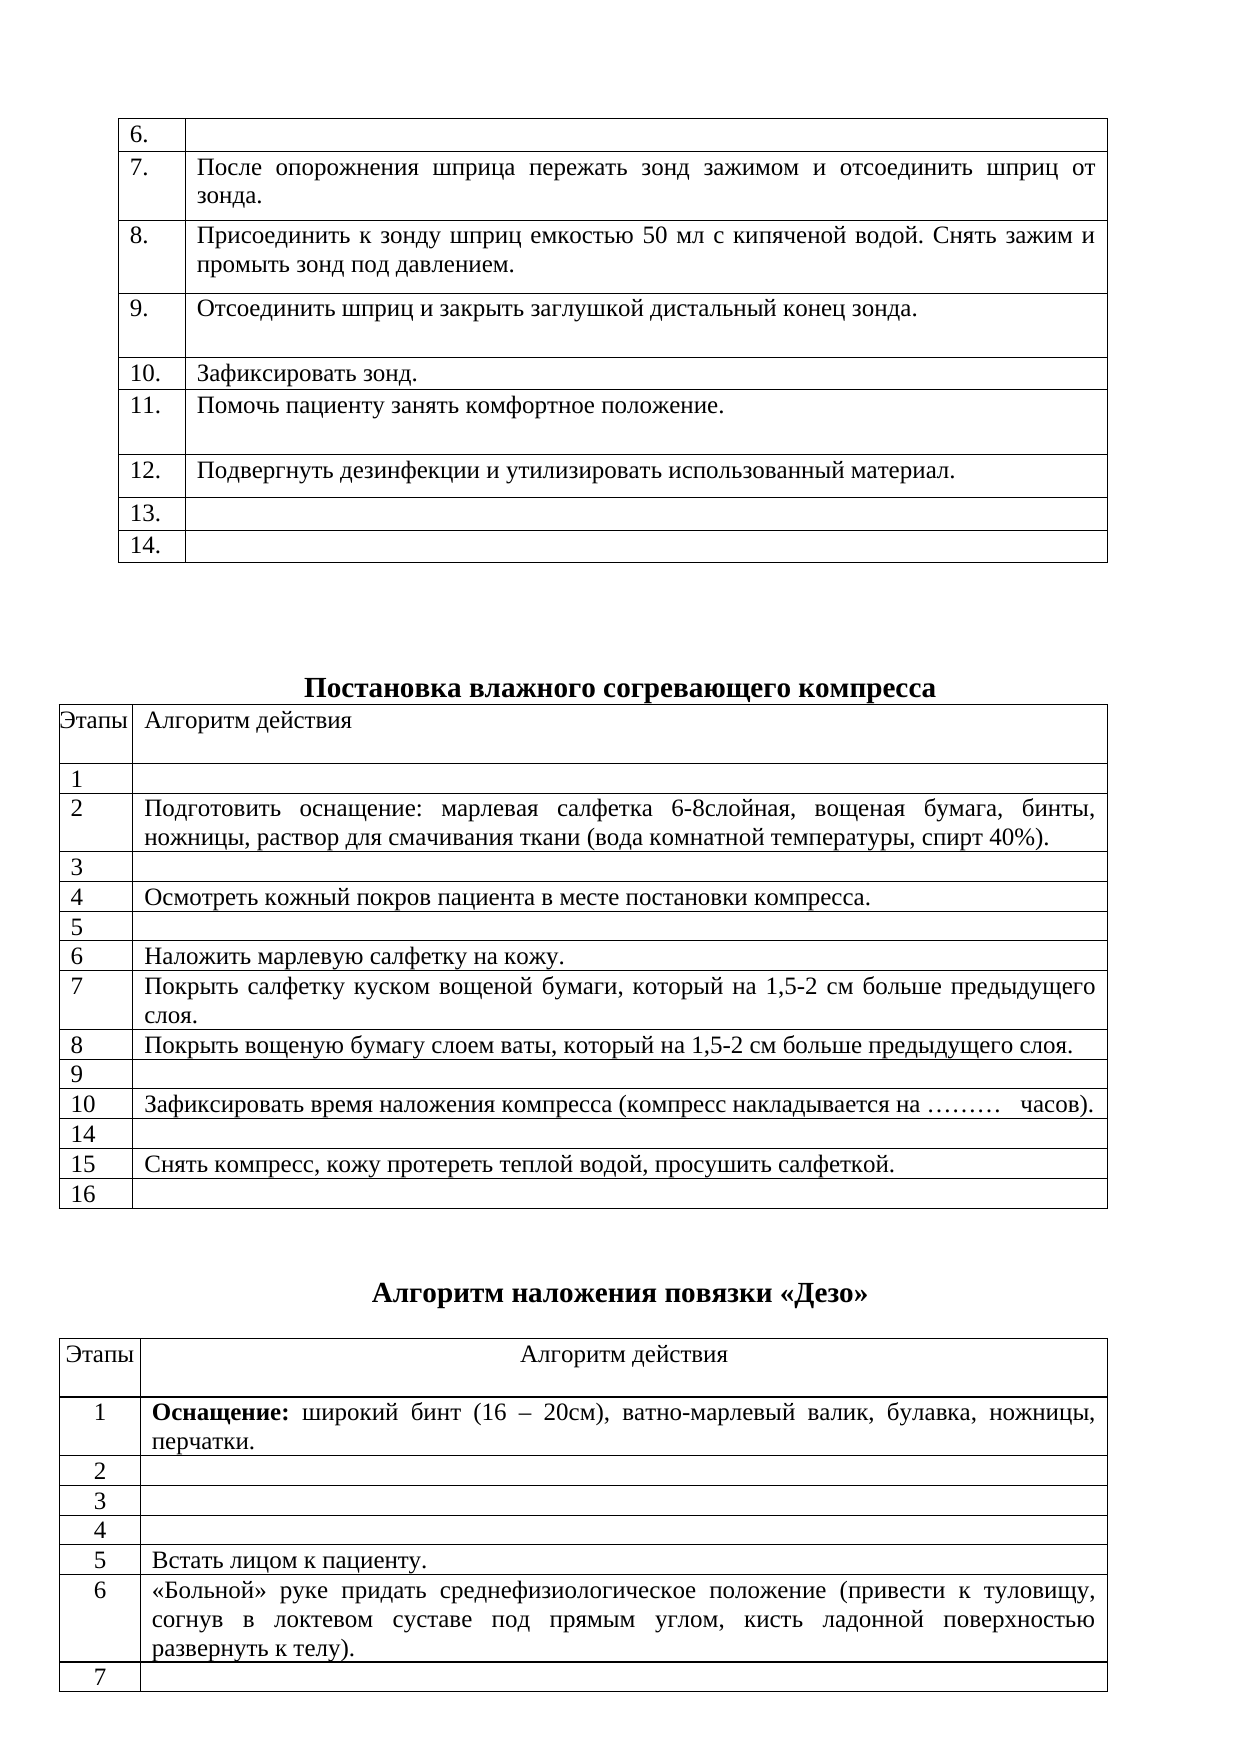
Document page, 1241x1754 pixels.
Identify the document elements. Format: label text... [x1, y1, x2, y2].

table_cell Присоединить к зонду шприц емкостью 50 мл с кипяченой водой. Снять зажим и промыть зонд под давлением. [186, 221, 1107, 292]
table_cell Осмотреть кожный покров пациента в месте постановки компресса. [133, 882, 1107, 911]
table_cell Подвергнуть дезинфекции и утилизировать использованный материал. [186, 455, 1107, 497]
table_cell Наложить марлевую салфетку на кожу. [133, 941, 1107, 970]
table_cell Покрыть салфетку куском вощеной бумаги, который на 1,5-2 см больше предыдущего слоя. [133, 971, 1107, 1029]
table_cell [186, 498, 1107, 529]
table_cell 7 [60, 1663, 140, 1691]
table_cell 8. [119, 221, 185, 292]
table_cell 9 [60, 1060, 132, 1088]
table_cell После опорожнения шприца пережать зонд зажимом и отсоединить шприц от зонда. [186, 152, 1107, 219]
table_cell 14. [119, 531, 185, 562]
table_cell 5 [60, 912, 132, 940]
table_cell 1 [60, 764, 132, 792]
table_cell [133, 1060, 1107, 1088]
table_cell Оснащение: широкий бинт (16 – 20см), ватно-марлевый валик, булавка, ножницы, перчатки. [141, 1398, 1107, 1455]
table_cell 15 [60, 1149, 132, 1178]
table_cell [133, 1119, 1107, 1148]
table_cell 2 [60, 1456, 140, 1485]
table_cell [186, 531, 1107, 562]
table_header Этапы [60, 1339, 140, 1396]
table_cell [141, 1516, 1107, 1544]
table_cell 7 [60, 971, 132, 1029]
table_cell Зафиксировать время наложения компресса (компресс накладывается на ……… часов). [133, 1089, 1107, 1118]
table_cell 1 [60, 1398, 140, 1455]
table_cell [133, 1179, 1107, 1207]
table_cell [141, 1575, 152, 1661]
table_cell [133, 764, 1107, 792]
table_cell 12. [119, 455, 185, 497]
table_cell [186, 119, 1107, 151]
text Алгоритм наложения повязки «Дезо» [118, 1276, 1122, 1309]
table_cell [141, 1663, 1107, 1691]
table_cell [133, 852, 1107, 881]
table_cell 13. [119, 498, 185, 529]
table_cell 11. [119, 390, 185, 454]
table_cell Зафиксировать зонд. [186, 358, 1107, 389]
table_header Алгоритм действия [141, 1339, 1107, 1396]
table_cell 6 [60, 1575, 140, 1661]
table_cell Снять компресс, кожу протереть теплой водой, просушить салфеткой. [133, 1149, 1107, 1178]
table_cell 10. [119, 358, 185, 389]
table_cell [141, 1486, 1107, 1514]
table_cell Отсоединить шприц и закрыть заглушкой дистальный конец зонда. [186, 294, 1107, 357]
table_cell 10 [60, 1089, 132, 1118]
table_cell 7. [119, 152, 185, 219]
table_cell 16 [60, 1179, 132, 1207]
table_header Этапы [60, 705, 132, 763]
table_cell 14 [60, 1119, 132, 1148]
table_cell 3 [60, 852, 132, 881]
table_cell [133, 912, 1107, 940]
table_header Алгоритм действия [133, 705, 1107, 763]
table_cell Встать лицом к пациенту. [141, 1545, 1107, 1574]
table_cell [141, 1456, 1107, 1485]
table_cell 6 [60, 941, 132, 970]
text Постановка влажного согревающего компресса [118, 671, 1122, 704]
table_cell 4 [60, 882, 132, 911]
table_cell 6. [119, 119, 185, 151]
table_cell Помочь пациенту занять комфортное положение. [186, 390, 1107, 454]
table_cell 5 [60, 1545, 140, 1574]
table_cell 2 [60, 794, 132, 851]
table_cell Подготовить оснащение: марлевая салфетка 6-8слойная, вощеная бумага, бинты, ножницы, раствор для смачивания ткани (вода комнатной температуры, спирт 40%). [133, 794, 1107, 851]
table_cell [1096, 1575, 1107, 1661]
table_cell 3 [60, 1486, 140, 1514]
table_cell 8 [60, 1030, 132, 1058]
table_cell 4 [60, 1516, 140, 1544]
table_cell Покрыть вощеную бумагу слоем ваты, который на 1,5-2 см больше предыдущего слоя. [133, 1030, 1107, 1058]
table_cell 9. [119, 294, 185, 357]
